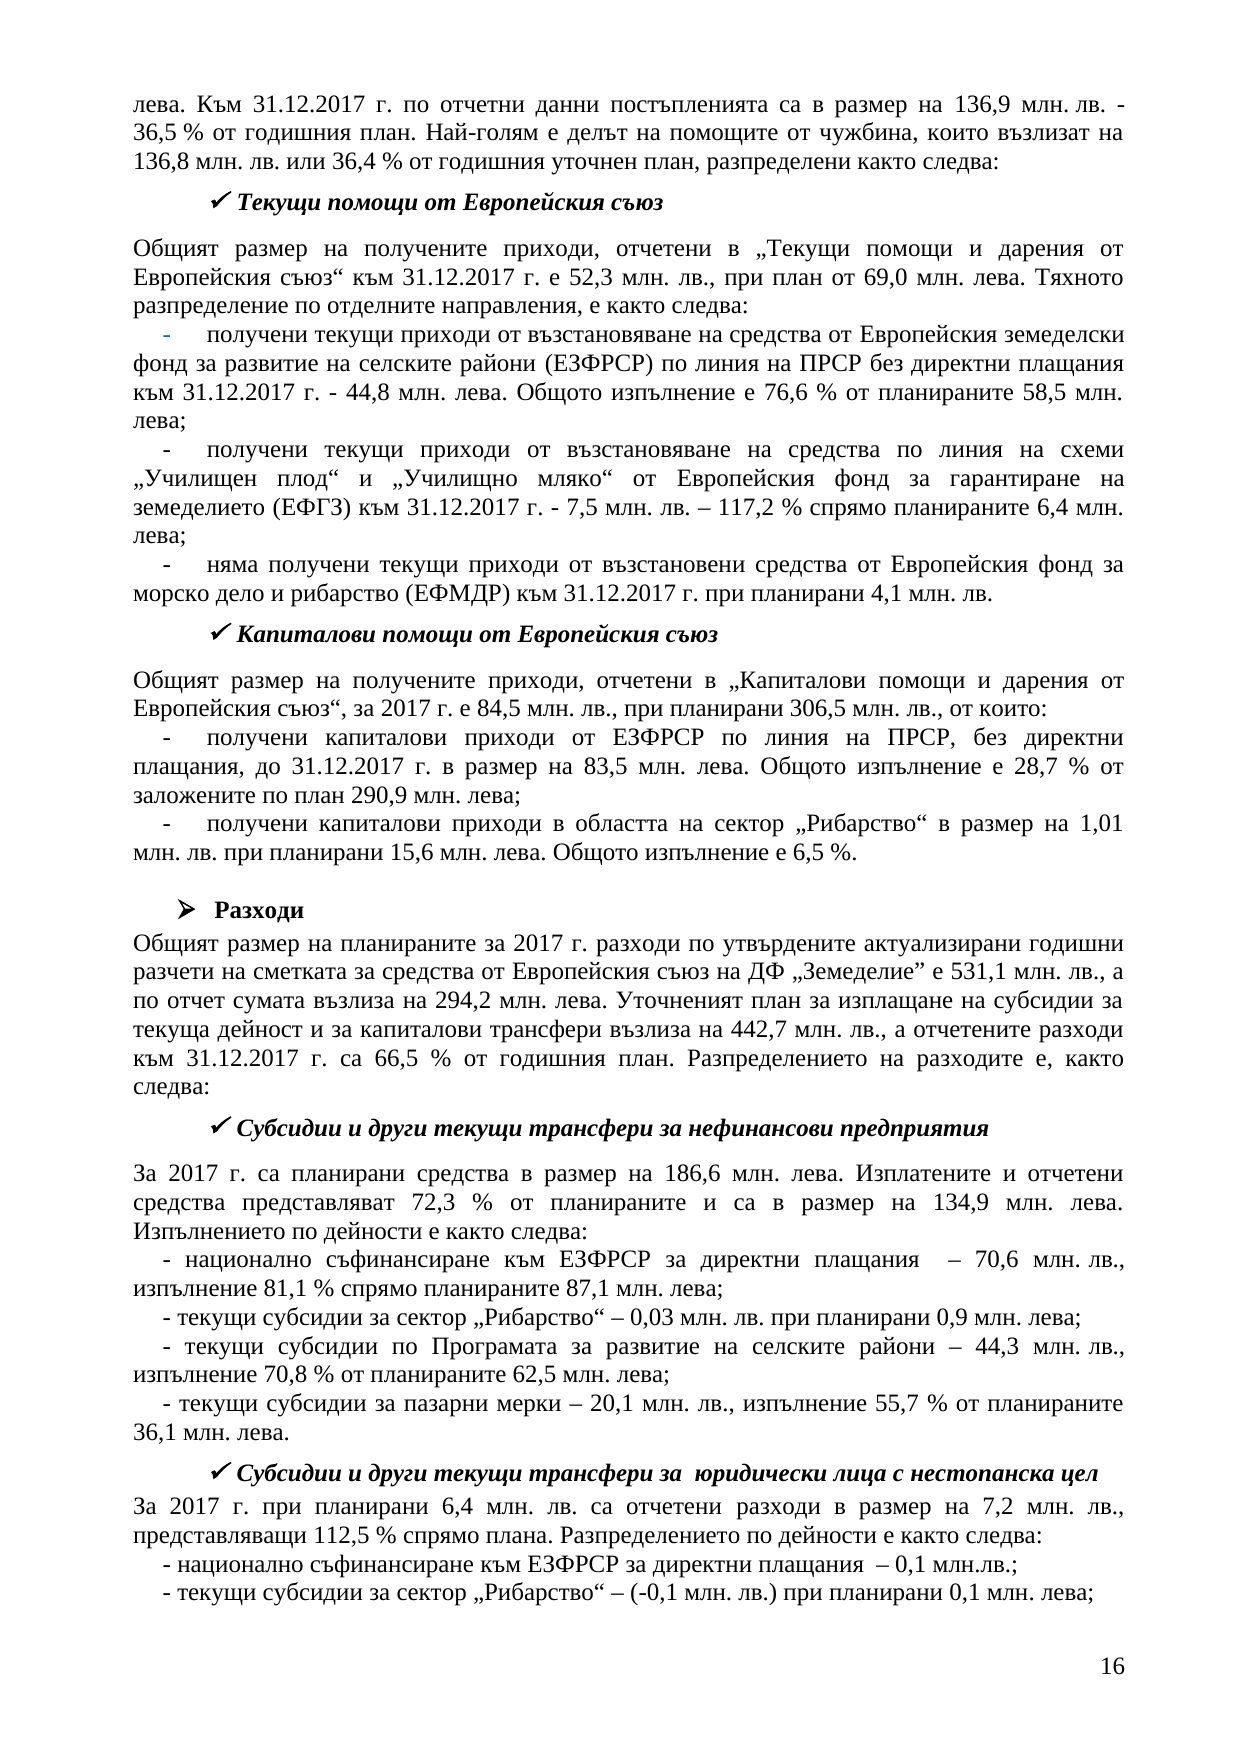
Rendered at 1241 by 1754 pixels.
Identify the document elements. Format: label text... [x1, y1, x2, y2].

list Текущи помощи от Европейския съюз [207, 187, 1125, 216]
list няма получени текущи приходи от възстановени средства от Европейския фонд за морско дело и рибарство (ЕФМДР) към 31.12.2017 г. при планирани 4,1 млн. лв. [133, 549, 1125, 607]
list Разходи [177, 895, 1125, 923]
text - национално съфинансиране към ЕЗФРСР за директни плащания – 70,6 млн. лв., изпълнение 81,1 % спрямо планираните 87,1 млн. лева; [133, 1244, 1125, 1302]
text - текущи субсидии за сектор „Рибарство“ – (-0,1 млн. лв.) при планирани 0,1 млн. лева; [133, 1577, 1125, 1606]
list получени текущи приходи от възстановяване на средства от Европейския земеделски фонд за развитие на селските райони (ЕЗФРСР) по линия на ПРСР без директни плащания към 31.12.2017 г. - 44,8 млн. лева. Общото изпълнение е 76,6 % от планираните 58,5 млн. лева; [133, 319, 1125, 434]
text - текущи субсидии за пазарни мерки – 20,1 млн. лв., изпълнение 55,7 % от планираните 36,1 млн. лева. [133, 1388, 1125, 1446]
text - национално съфинансиране към ЕЗФРСР за директни плащания – 0,1 млн.лв.; [133, 1549, 1125, 1577]
list получени капиталови приходи от ЕЗФРСР по линия на ПРСР, без директни плащания, до 31.12.2017 г. в размер на 83,5 млн. лева. Общото изпълнение е 28,7 % от заложените по план 290,9 млн. лева; [133, 722, 1125, 808]
text Общият размер на получените приходи, отчетени в „Текущи помощи и дарения от Европейския съюз“ към 31.12.2017 г. е 52,3 млн. лв., при план от 69,0 млн. лева. Тяхното разпределение по отделните направления, е както следва: [133, 233, 1125, 319]
list получени текущи приходи от възстановяване на средства по линия на схеми „Училищен плод“ и „Училищно мляко“ от Европейския фонд за гарантиране на земеделието (ЕФГЗ) към 31.12.2017 г. - 7,5 млн. лв. – 117,2 % спрямо планираните 6,4 млн. лева; [133, 434, 1125, 549]
text Общият размер на планираните за 2017 г. разходи по утвърдените актуализирани годишни разчети на сметката за средства от Европейския съюз на ДФ „Земеделие” е 531,1 млн. лв., а по отчет сумата възлиза на 294,2 млн. лева. Уточненият план за изплащане на субсидии за текуща дейност и за капиталови трансфери възлиза на 442,7 млн. лв., а отчетените разходи към 31.12.2017 г. са 66,5 % от годишния план. Разпределението на разходите е, както следва: [133, 928, 1125, 1100]
text - текущи субсидии по Програмата за развитие на селските райони – 44,3 млн. лв., изпълнение 70,8 % от планираните 62,5 млн. лева; [133, 1331, 1125, 1388]
list Субсидии и други текущи трансфери за нефинансови предприятия [207, 1113, 1125, 1141]
text - текущи субсидии за сектор „Рибарство“ – 0,03 млн. лв. при планирани 0,9 млн. лева; [133, 1302, 1125, 1331]
text Общият размер на получените приходи, отчетени в „Капиталови помощи и дарения от Европейския съюз“, за 2017 г. е 84,5 млн. лв., при планирани 306,5 млн. лв., от които: [133, 665, 1125, 722]
text За 2017 г. при планирани 6,4 млн. лв. са отчетени разходи в размер на 7,2 млн. лв., представляващи 112,5 % спрямо плана. Разпределението по дейности е както следва: [133, 1491, 1125, 1549]
list получени капиталови приходи в областта на сектор „Рибарство“ в размер на 1,01 млн. лв. при планирани 15,6 млн. лева. Общото изпълнение е 6,5 %. [133, 808, 1125, 866]
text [133, 89, 1125, 175]
text За 2017 г. са планирани средства в размер на 186,6 млн. лева. Изплатените и отчетени средства представляват 72,3 % от планираните и са в размер на 134,9 млн. лева. Изпълнението по дейности е както следва: [133, 1158, 1125, 1244]
list Субсидии и други текущи трансфери за юридически лица с нестопанска цел [207, 1458, 1125, 1487]
list Капиталови помощи от Европейския съюз [207, 619, 1125, 648]
